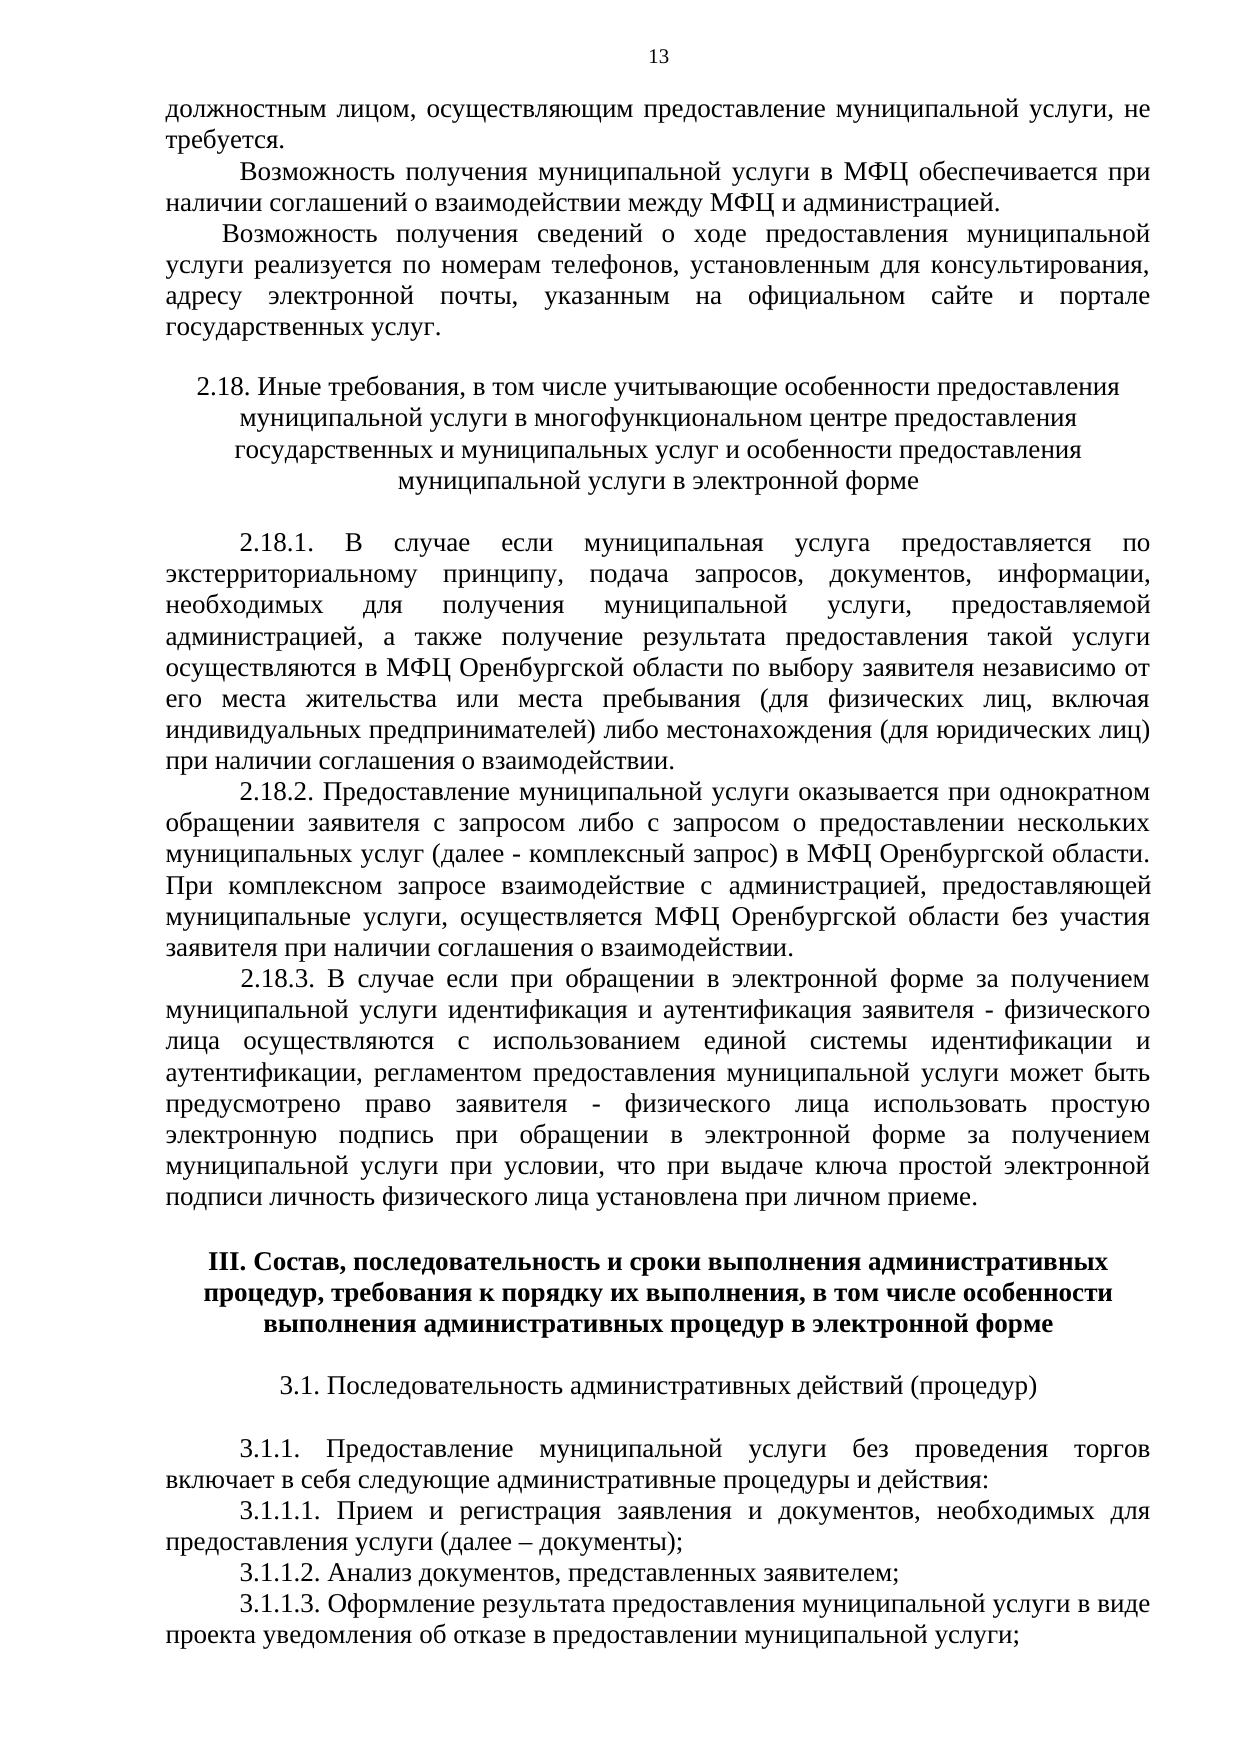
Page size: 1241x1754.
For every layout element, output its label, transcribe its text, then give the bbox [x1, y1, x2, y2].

text Возможность получения сведений о ходе предоставления муниципальной услуги реализуется по номерам телефонов, установленным для консультирования, адресу электронной почты, указанным на официальном сайте и портале государственных услуг. [165, 217, 1152, 342]
text 3.1.1.3. Оформление результата предоставления муниципальной услуги в виде проекта уведомления об отказе в предоставлении муниципальной услуги; [165, 1587, 1152, 1650]
text 2.18.2. Предоставление муниципальной услуги оказывается при однократном обращении заявителя с запросом либо с запросом о предоставлении нескольких муниципальных услуг (далее - комплексный запрос) в МФЦ Оренбургской области. При комплексном запросе взаимодействие с администрацией, предоставляющей муниципальные услуги, осуществляется МФЦ Оренбургской области без участия заявителя при наличии соглашения о взаимодействии. [165, 775, 1152, 962]
text III. Состав, последовательность и сроки выполнения административных [165, 1245, 1152, 1276]
text Возможность получения муниципальной услуги в МФЦ обеспечивается при наличии соглашений о взаимодействии между МФЦ и администрацией. [165, 155, 1152, 217]
text 3.1. Последовательность административных действий (процедур) [165, 1369, 1152, 1401]
text процедур, требования к порядку их выполнения, в том числе особенности выполнения административных процедур в электронной форме [165, 1276, 1152, 1338]
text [165, 92, 1152, 155]
text 2.18. Иные требования, в том числе учитывающие особенности предоставления муниципальной услуги в многофункциональном центре предоставления государственных и муниципальных услуг и особенности предоставления муниципальной услуги в электронной форме [165, 370, 1152, 495]
text 3.1.1. Предоставление муниципальной услуги без проведения торгов включает в себя следующие административные процедуры и действия: [165, 1432, 1152, 1494]
text 2.18.3. В случае если при обращении в электронной форме за получением муниципальной услуги идентификация и аутентификация заявителя - физического лица осуществляются с использованием единой системы идентификации и аутентификации, регламентом предоставления муниципальной услуги может быть предусмотрено право заявителя - физического лица использовать простую электронную подпись при обращении в электронной форме за получением муниципальной услуги при условии, что при выдаче ключа простой электронной подписи личность физического лица установлена при личном приеме. [165, 962, 1152, 1211]
text 2.18.1. В случае если муниципальная услуга предоставляется по экстерриториальному принципу, подача запросов, документов, информации, необходимых для получения муниципальной услуги, предоставляемой администрацией, а также получение результата предоставления такой услуги осуществляются в МФЦ Оренбургской области по выбору заявителя независимо от его места жительства или места пребывания (для физических лиц, включая индивидуальных предпринимателей) либо местонахождения (для юридических лиц) при наличии соглашения о взаимодействии. [165, 526, 1152, 775]
text 3.1.1.2. Анализ документов, представленных заявителем; [165, 1556, 1152, 1587]
text 3.1.1.1. Прием и регистрация заявления и документов, необходимых для предоставления услуги (далее – документы); [165, 1494, 1152, 1556]
